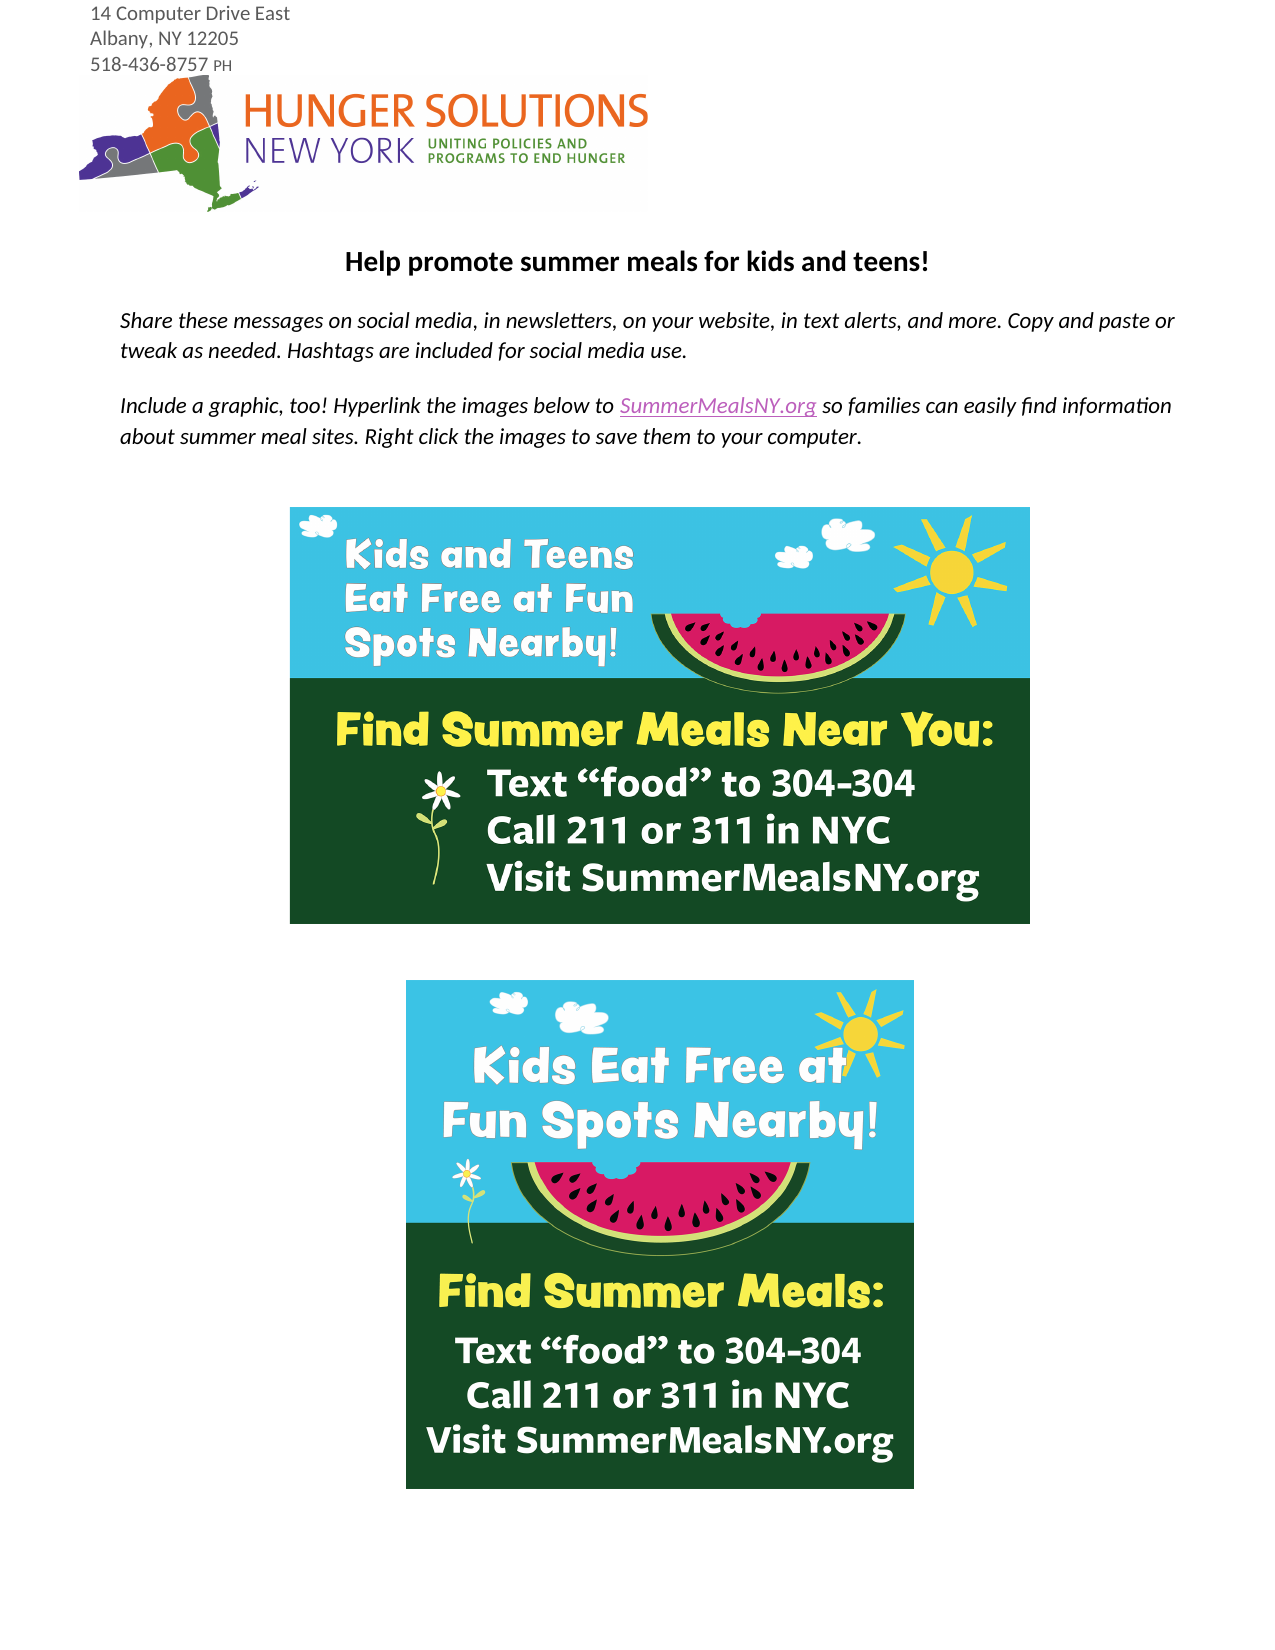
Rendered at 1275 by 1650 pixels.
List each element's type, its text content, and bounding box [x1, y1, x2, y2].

text Share these messages on social media, in newsletters, on your website, in text alerts, and more. Copy and paste or tweak as needed. Hashtags are included for social media use. [120, 306, 1200, 364]
text Help promote summer meals for kids and teens! [75, 243, 1200, 278]
picture [289, 507, 1030, 924]
picture [406, 980, 914, 1489]
text Include a graphic, too! Hyperlink the images below to SummerMealsNY.org so families can easily find information about summer meal sites. Right click the images to save them to your computer. [120, 392, 1200, 450]
picture [79, 75, 648, 212]
